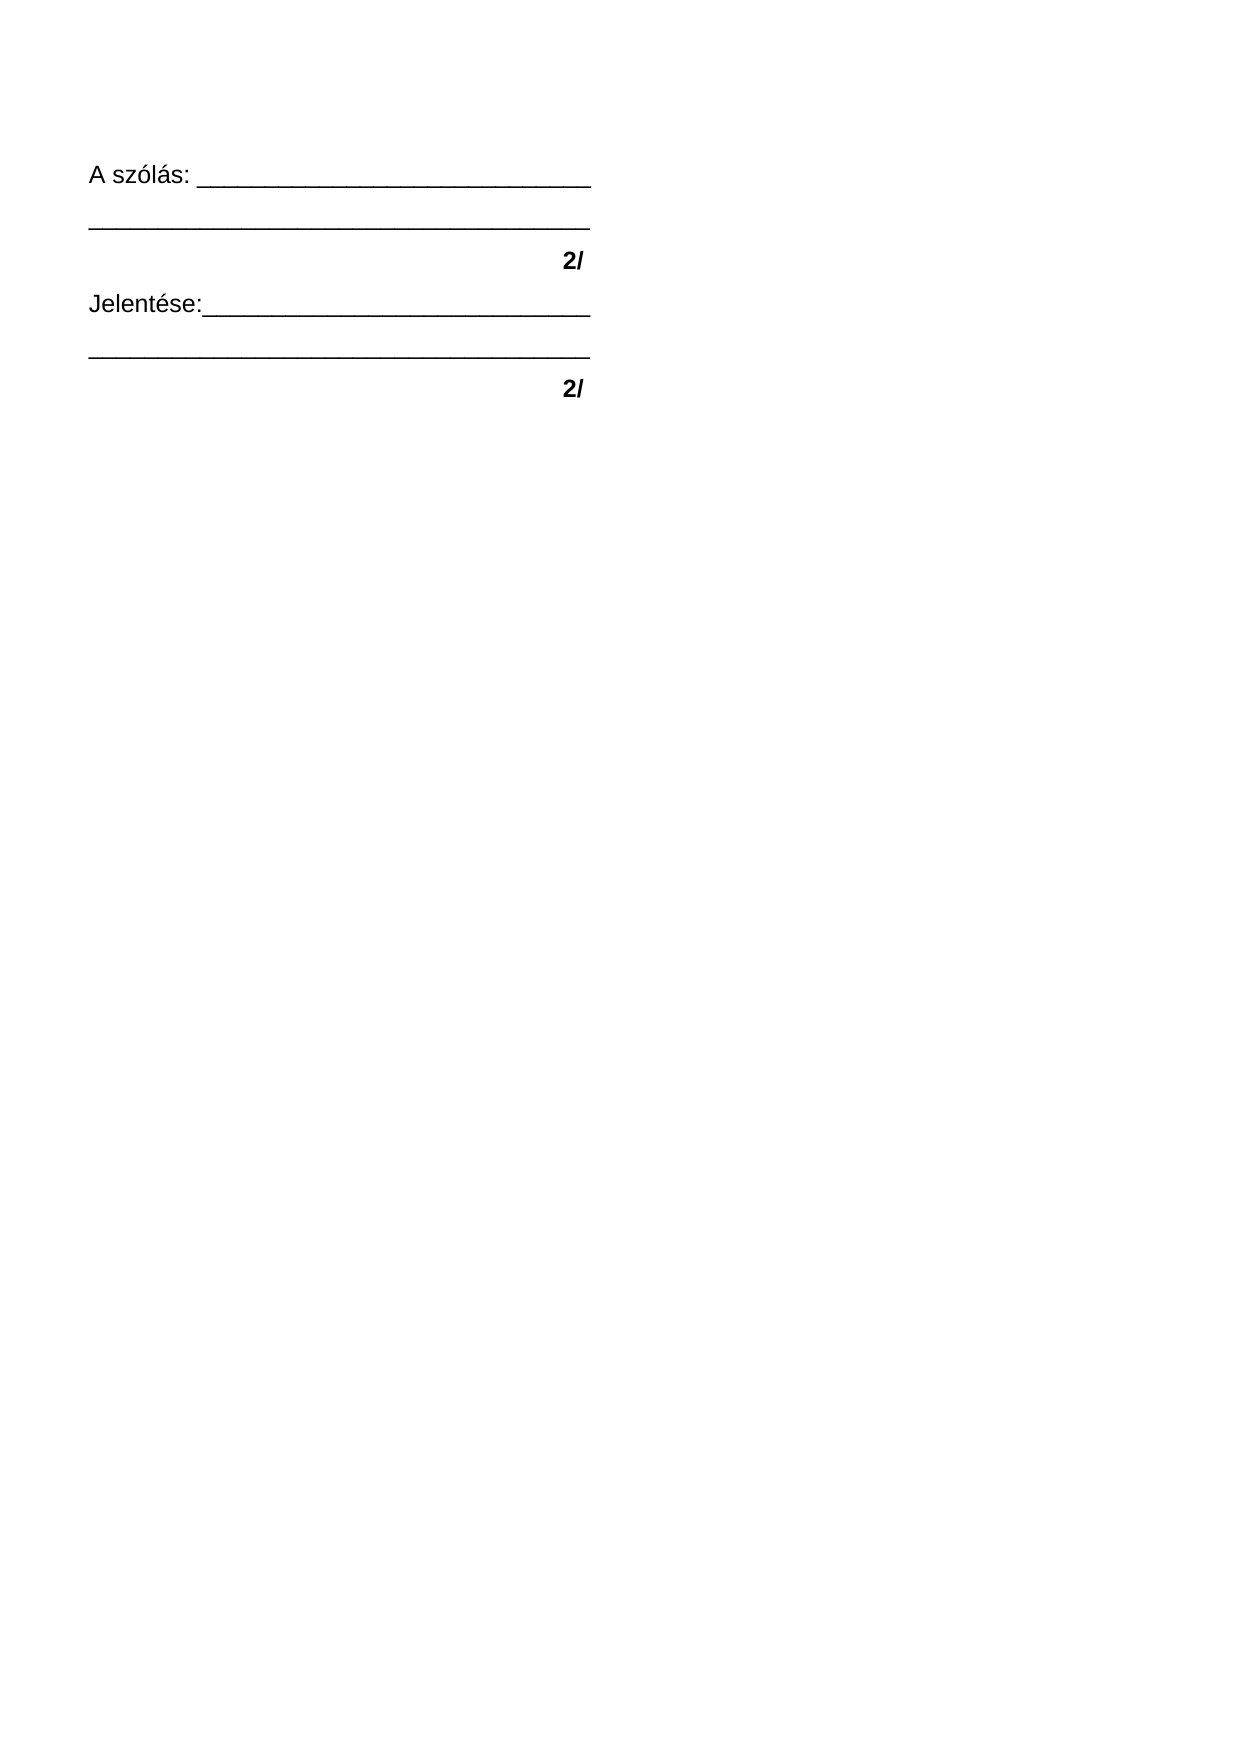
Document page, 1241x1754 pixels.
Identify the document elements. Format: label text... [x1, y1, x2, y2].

text Jelentése: [89, 289, 583, 317]
text 2/ [89, 374, 583, 403]
text A szólás: [89, 160, 583, 189]
text 2/ [89, 246, 583, 274]
